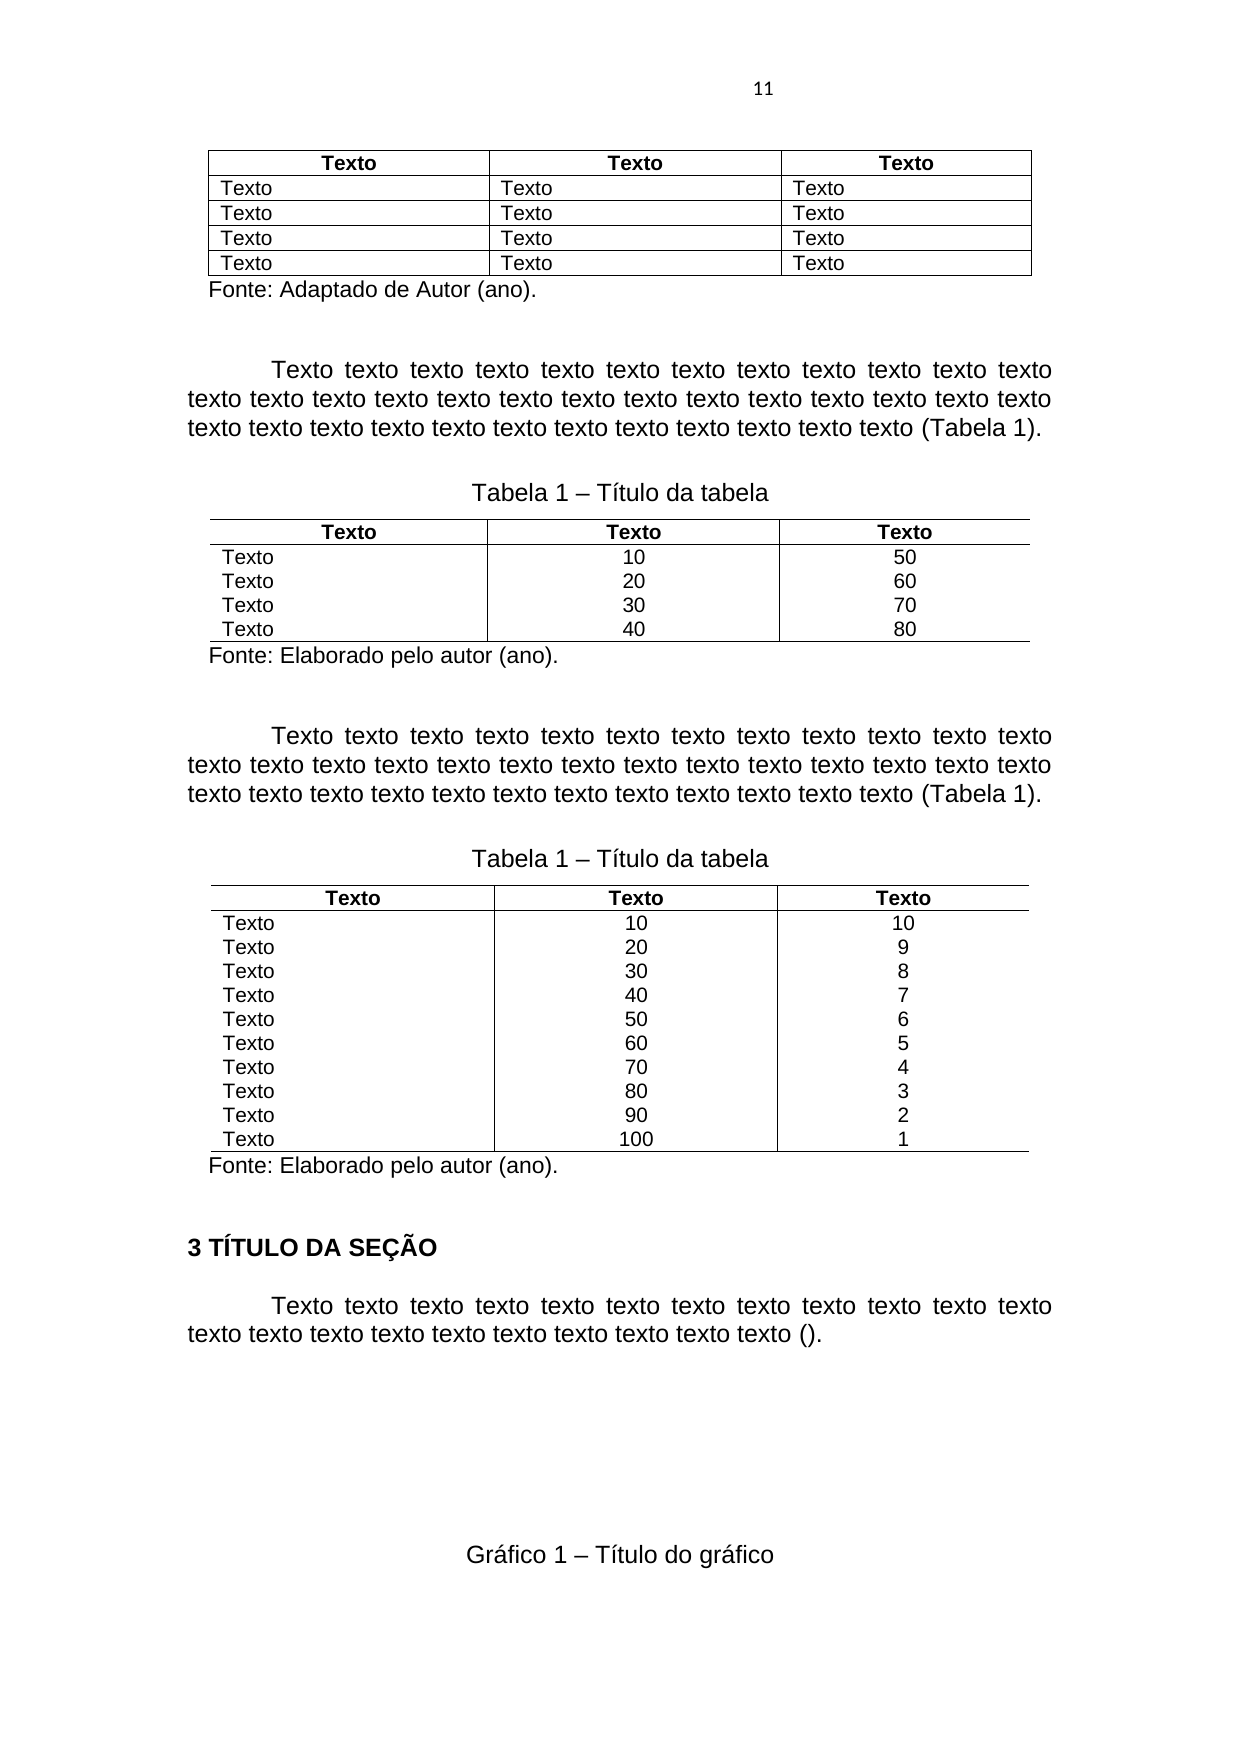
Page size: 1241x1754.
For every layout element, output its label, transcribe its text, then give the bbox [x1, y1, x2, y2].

table_cell Texto [490, 176, 781, 200]
table_cell Texto [490, 226, 781, 250]
table_cell 80 [495, 1079, 777, 1103]
table_cell Texto [782, 251, 1031, 275]
table_cell 3 [778, 1079, 1029, 1103]
table_cell 2 [778, 1103, 1029, 1127]
table_header Texto [490, 151, 781, 175]
table_cell 80 [780, 617, 1030, 641]
table_cell 50 [495, 1007, 777, 1031]
table_cell Texto [211, 1055, 494, 1079]
text Texto texto texto texto texto texto texto texto texto texto texto texto texto texto texto texto texto texto texto texto texto texto texto texto texto texto texto texto texto texto texto texto texto texto texto texto texto texto (Tabela 1). [187, 355, 1053, 441]
table_cell 10 [495, 911, 777, 935]
table_cell Texto [211, 1079, 494, 1103]
table_cell Texto [782, 201, 1031, 225]
table_cell Texto [209, 201, 489, 225]
table_cell 8 [778, 959, 1029, 983]
table_header Texto [778, 886, 1029, 910]
table_cell 1 [778, 1127, 1029, 1151]
text Tabela 2 – Título da tabela [187, 844, 1053, 872]
table_cell Texto [211, 983, 494, 1007]
table_cell 100 [495, 1127, 777, 1151]
table_cell 5 [778, 1031, 1029, 1055]
table_cell Texto [210, 545, 487, 569]
table_header Texto [209, 151, 489, 175]
table_cell 60 [495, 1031, 777, 1055]
text Fonte: Adaptado de Autor (ano). [208, 276, 1053, 302]
table_cell Texto [211, 911, 494, 935]
table_cell 30 [495, 959, 777, 983]
table_cell 10 [488, 545, 779, 569]
table_header Texto [782, 151, 1031, 175]
table_cell 60 [780, 569, 1030, 593]
table_cell 20 [488, 569, 779, 593]
table_header Texto [780, 520, 1030, 544]
table_cell Texto [210, 569, 487, 593]
table_cell Texto [211, 1031, 494, 1055]
table_cell 70 [780, 593, 1030, 617]
table_header Texto [495, 886, 777, 910]
table_cell Texto [209, 251, 489, 275]
table_cell 50 [780, 545, 1030, 569]
table_cell Texto [211, 1127, 494, 1151]
table_cell Texto [209, 226, 489, 250]
table_cell 70 [495, 1055, 777, 1079]
table_cell Texto [210, 593, 487, 617]
table_cell 9 [778, 935, 1029, 959]
table_cell 7 [778, 983, 1029, 1007]
table_cell 40 [495, 983, 777, 1007]
table_header Texto [488, 520, 779, 544]
table_cell Texto [210, 617, 487, 641]
table_header Texto [210, 520, 487, 544]
text Fonte: Elaborado pelo autor (ano). [208, 1152, 1053, 1178]
table_cell Texto [211, 935, 494, 959]
table_cell 6 [778, 1007, 1029, 1031]
table_cell 90 [495, 1103, 777, 1127]
table_cell Texto [209, 176, 489, 200]
text Fonte: Elaborado pelo autor (ano). [208, 642, 1053, 668]
text Gráfico 1 – Título do gráfico [187, 1540, 1053, 1568]
table_cell Texto [211, 1103, 494, 1127]
table_cell Texto [782, 226, 1031, 250]
table_cell 4 [778, 1055, 1029, 1079]
table_cell 30 [488, 593, 779, 617]
table_cell Texto [490, 251, 781, 275]
table_cell Texto [782, 176, 1031, 200]
text 3 TÍTULO DA SEÇÃO [187, 1233, 1053, 1262]
table_cell Texto [490, 201, 781, 225]
table_cell Texto [211, 959, 494, 983]
table_cell 40 [488, 617, 779, 641]
text Texto texto texto texto texto texto texto texto texto texto texto texto texto texto texto texto texto texto texto texto texto texto (Gráfico 1). [187, 1291, 1053, 1348]
text Tabela 1 – Título da tabela [187, 478, 1053, 507]
table_cell 20 [495, 935, 777, 959]
table_cell 10 [778, 911, 1029, 935]
table_header Texto [211, 886, 494, 910]
table_cell Texto [211, 1007, 494, 1031]
text Texto texto texto texto texto texto texto texto texto texto texto texto texto texto texto texto texto texto texto texto texto texto texto texto texto texto texto texto texto texto texto texto texto texto texto texto texto texto (Tabela 2). [187, 721, 1053, 807]
